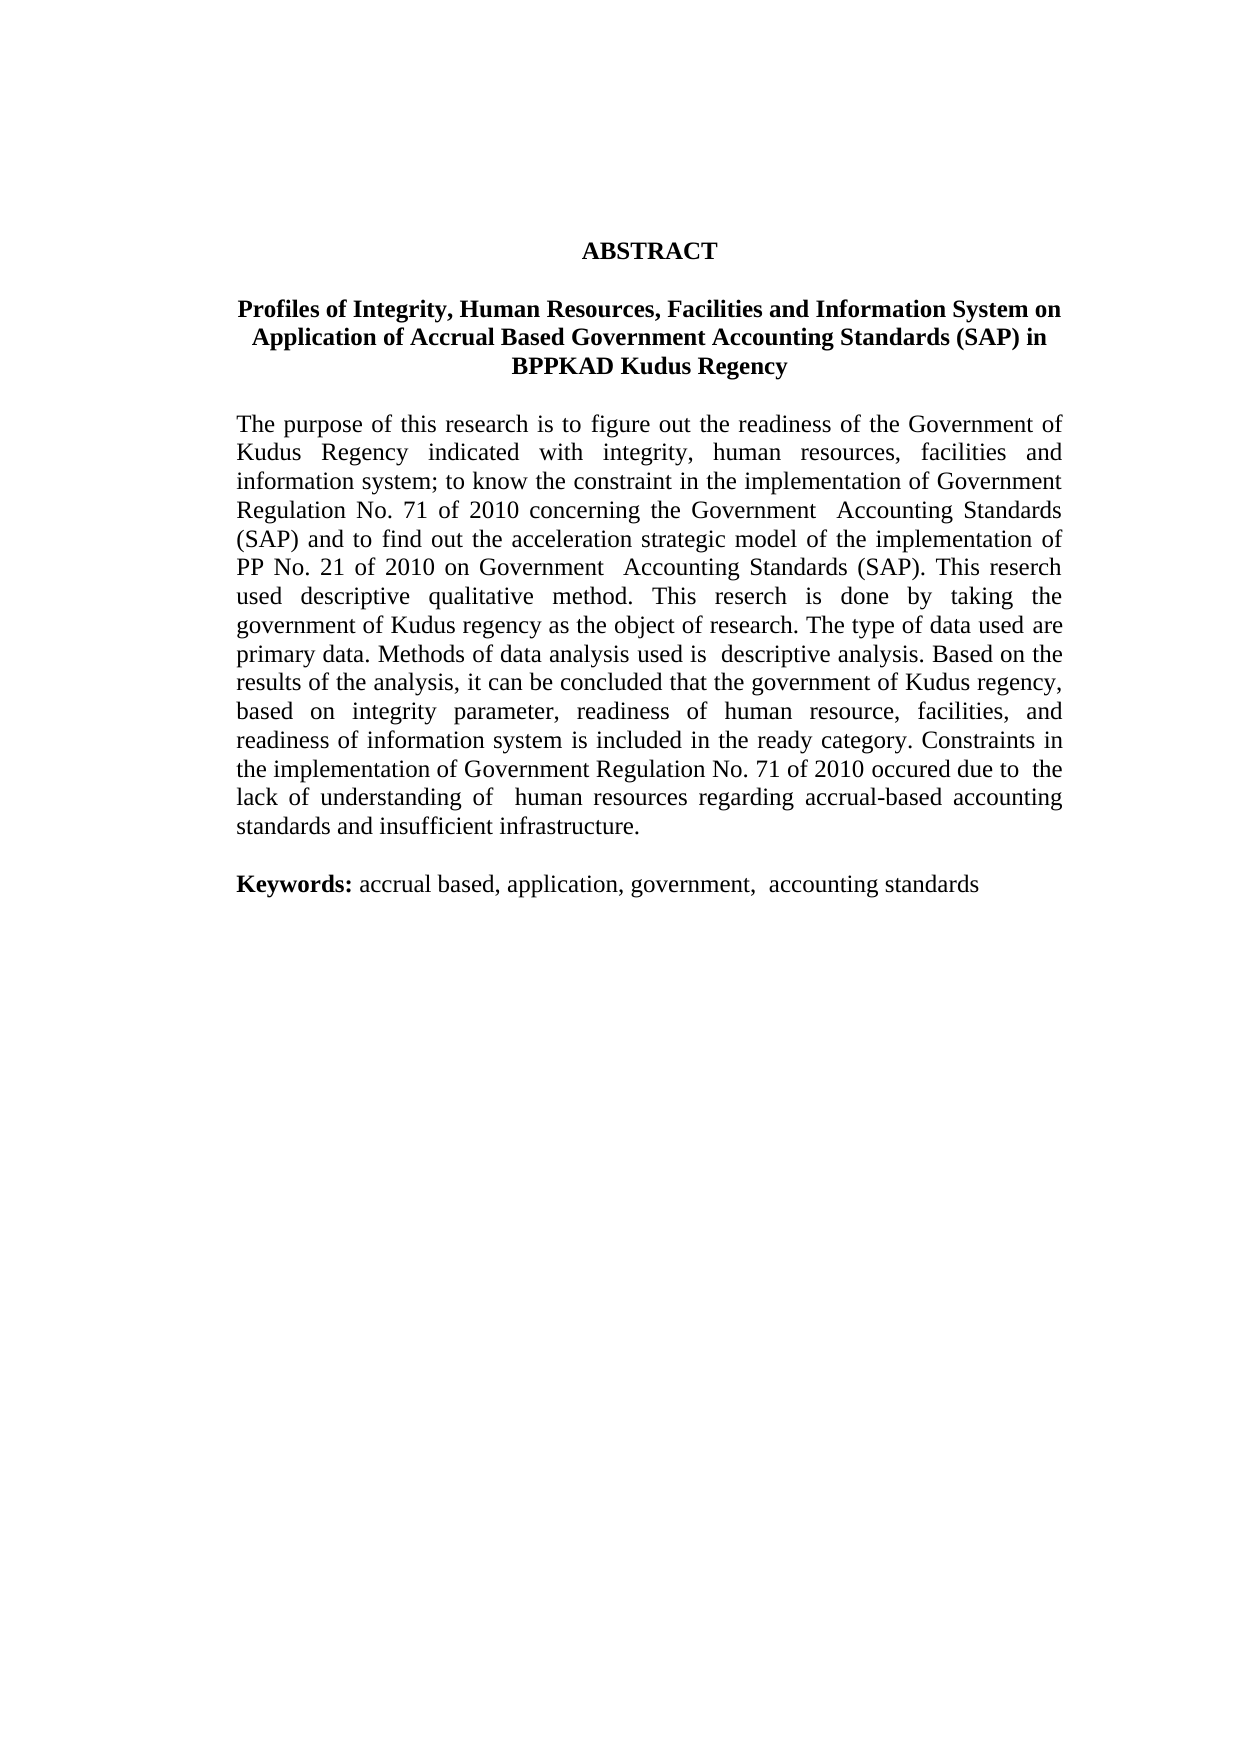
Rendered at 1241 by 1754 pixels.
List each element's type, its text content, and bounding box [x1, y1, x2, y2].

text The purpose of this research is to figure out the readiness of the Government of Kudus Regency indicated with integrity, human resources, facilities and information system; to know the constraint in the implementation of Government Regulation No. 71 of 2010 concerning the Government Accounting Standards (SAP) and to find out the acceleration strategic model of the implementation of PP No. 21 of 2010 on Government Accounting Standards (SAP). This reserch used descriptive qualitative method. This reserch is done by taking the government of Kudus regency as the object of research. The type of data used are primary data. Methods of data analysis used is descriptive analysis. Based on the results of the analysis, it can be concluded that the government of Kudus regency, based on integrity parameter, readiness of human resource, facilities, and readiness of information system is included in the ready category. Constraints in the implementation of Government Regulation No. 71 of 2010 occured due to the lack of understanding of human resources regarding accrual-based accounting standards and insufficient infrastructure. [236, 409, 1063, 840]
text Keywords: accrual based, application, government, accounting standards [236, 869, 1063, 897]
text ABSTRACT [236, 236, 1063, 265]
text Profiles of Integrity, Human Resources, Facilities and Information System on Application of Accrual Based Government Accounting Standards (SAP) in BPPKAD Kudus Regency [236, 294, 1063, 380]
